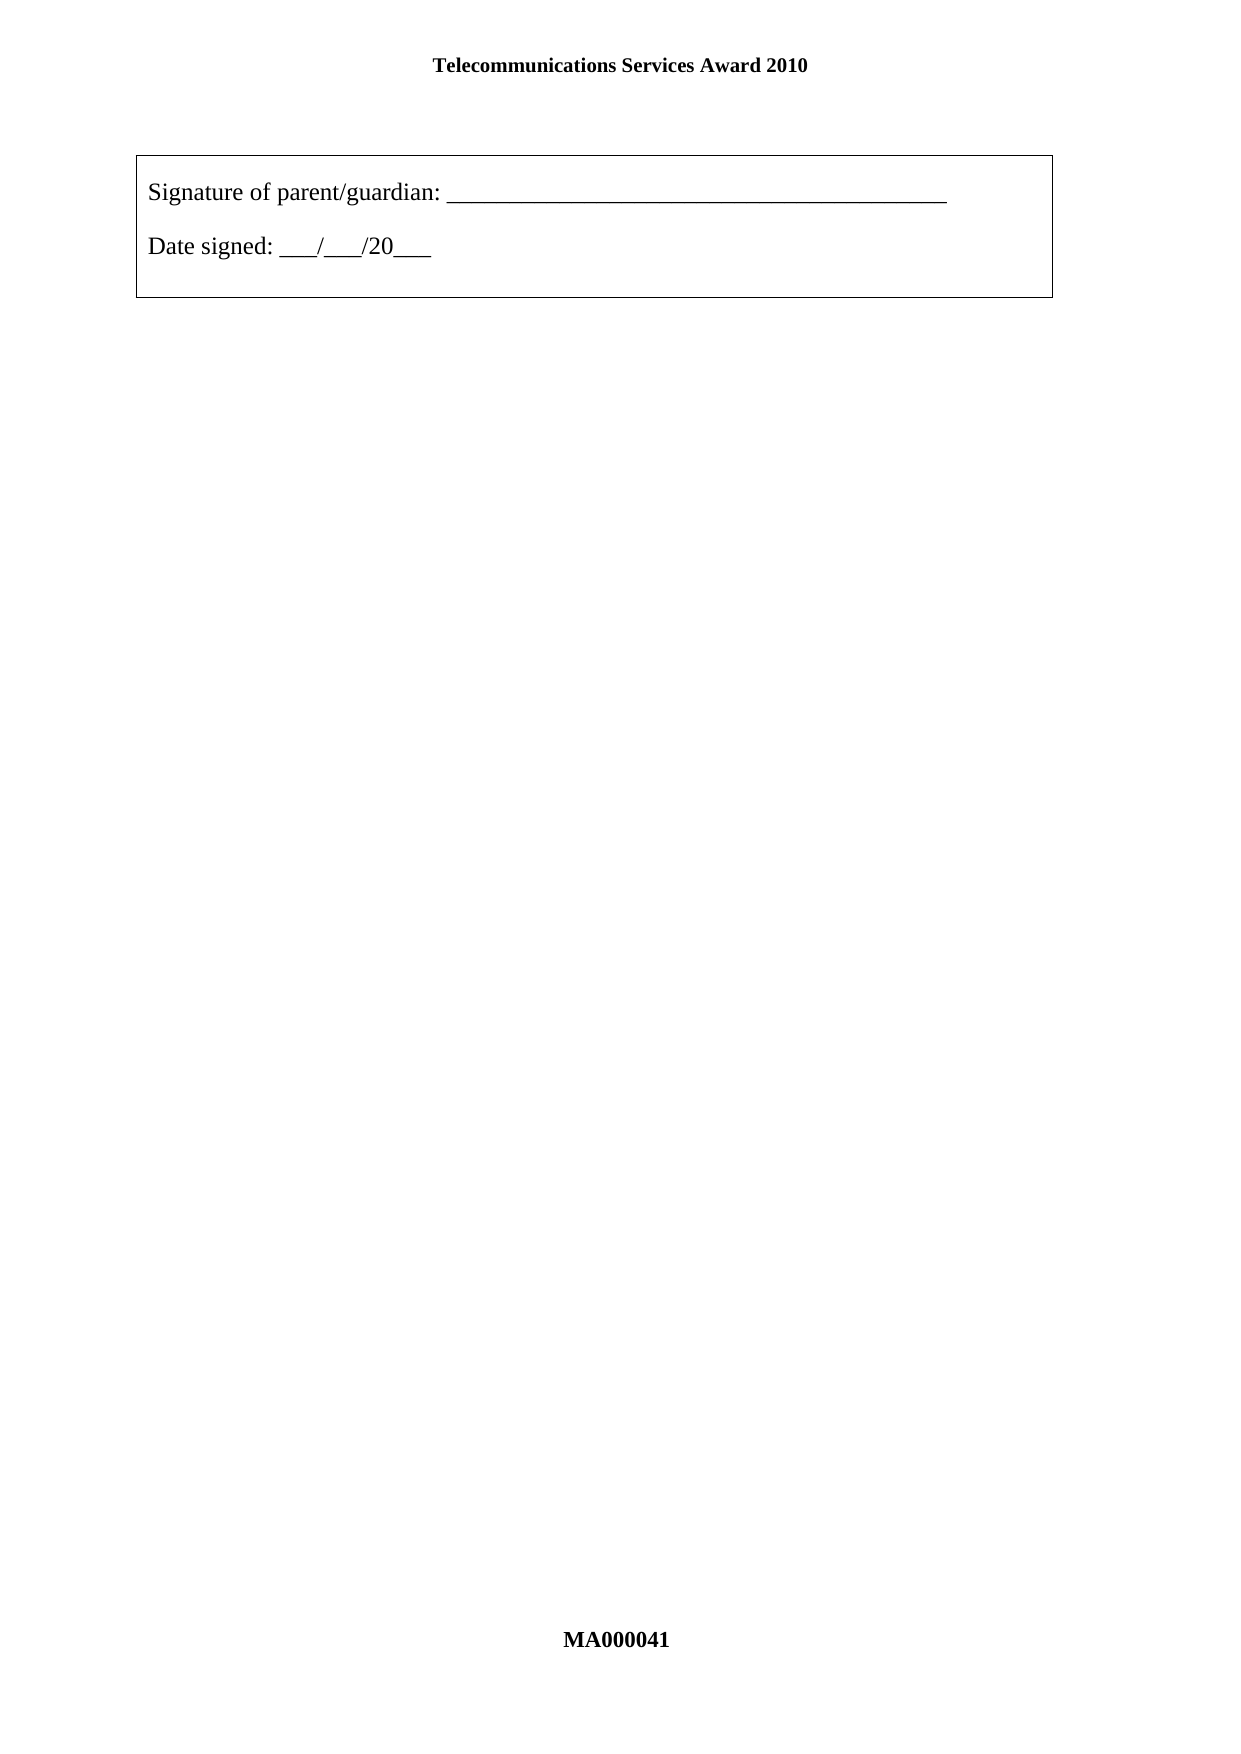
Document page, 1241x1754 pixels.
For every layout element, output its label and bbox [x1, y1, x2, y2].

table_header [137, 156, 1052, 297]
